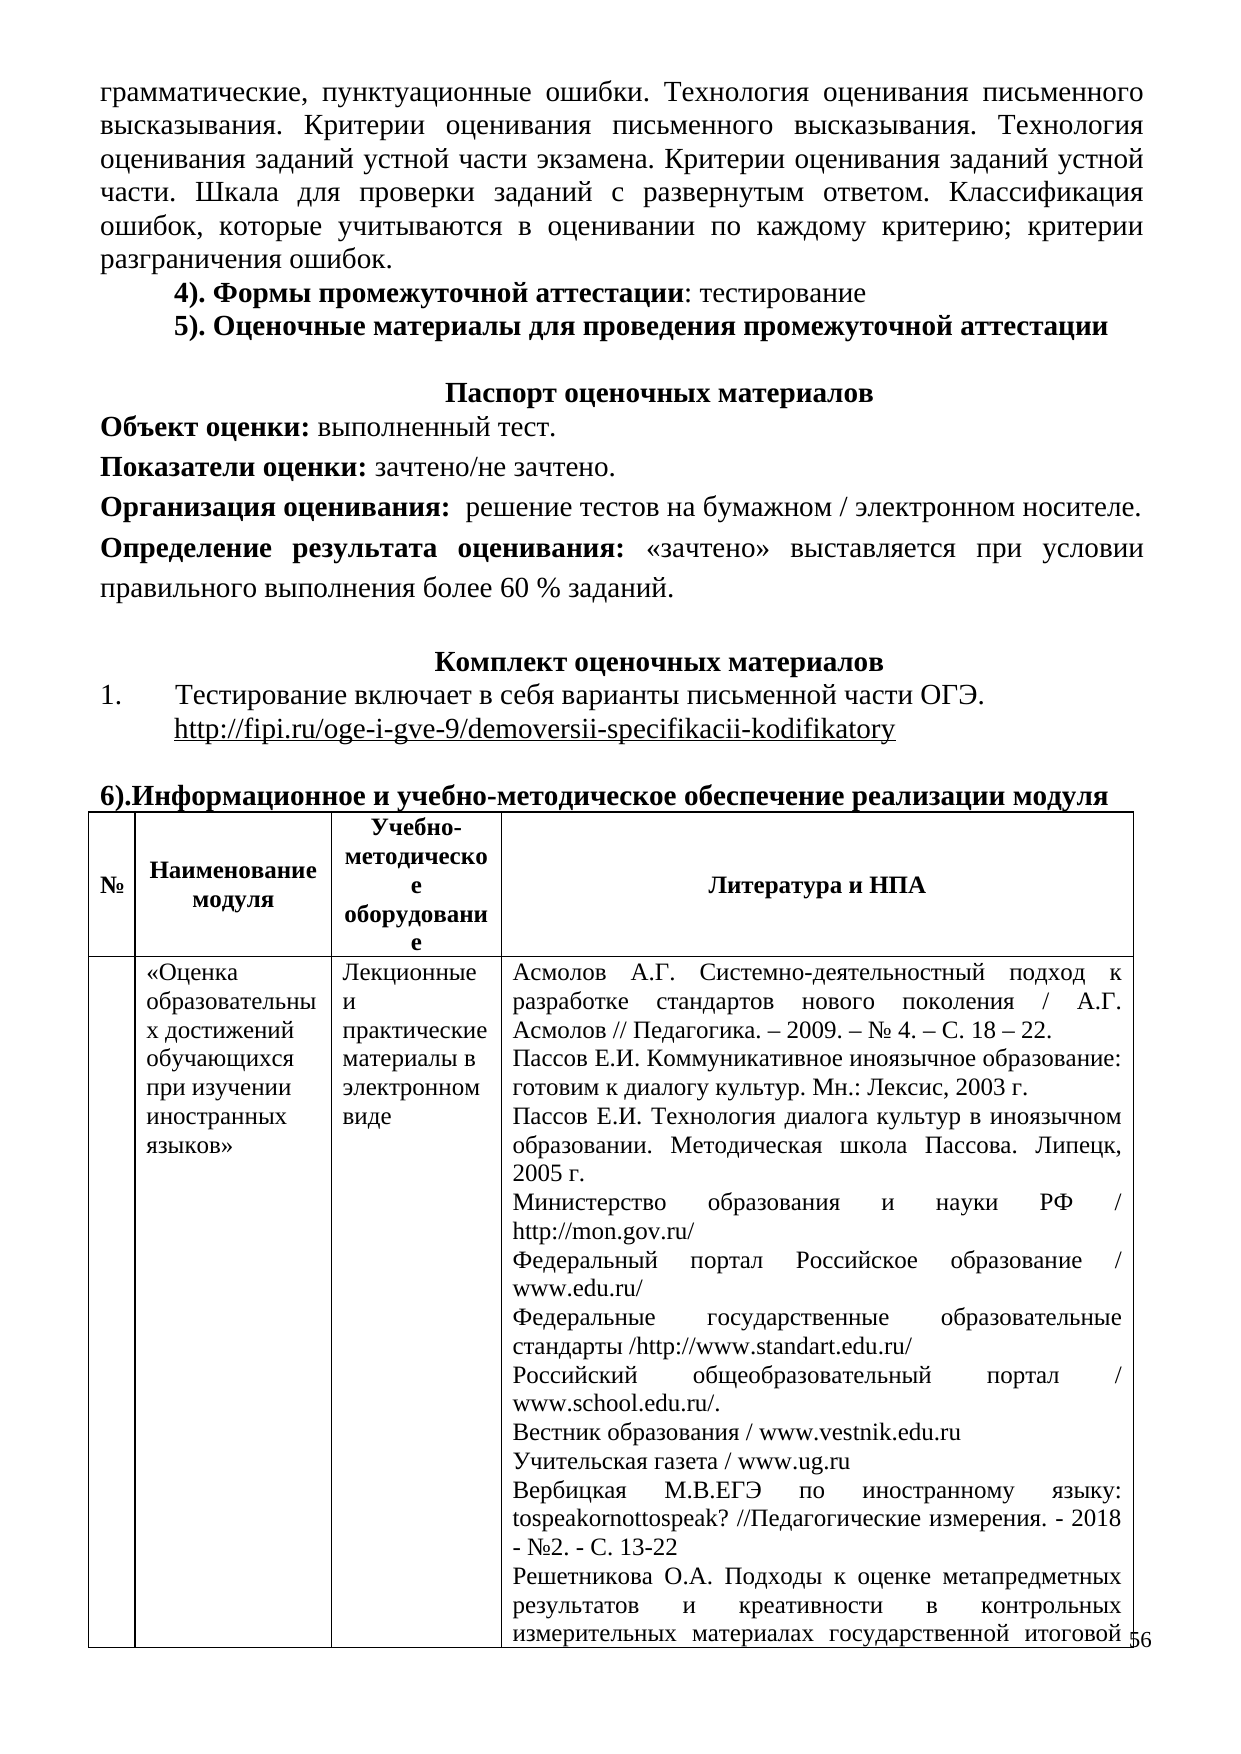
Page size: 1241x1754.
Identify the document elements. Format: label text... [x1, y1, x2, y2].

text http://fipi.ru/oge-i-gve-9/demoversii-specifikacii-kodifikatory [100, 711, 1144, 744]
table_cell [89, 957, 134, 1647]
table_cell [136, 957, 331, 1647]
text 5). Оценочные материалы для проведения промежуточной аттестации [100, 308, 1144, 342]
text Комплект оценочных материалов [100, 644, 1144, 677]
table_header Литература и НПА [502, 813, 1133, 956]
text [100, 74, 1144, 275]
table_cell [332, 957, 501, 1647]
text Объект оценки: выполненный тест. [100, 409, 1144, 443]
text Организация оценивания: решение тестов на бумажном / электронном носителе. [100, 489, 1144, 523]
table_header № [89, 813, 134, 956]
table_header Учебно-методическое оборудование [332, 813, 501, 956]
table_header Наименование модуля [136, 813, 331, 956]
text 6).Информационное и учебно-методическое обеспечение реализации модуля [100, 778, 1144, 811]
text Показатели оценки: зачтено/не зачтено. [100, 449, 1144, 483]
text Паспорт оценочных материалов [100, 376, 1144, 409]
list Тестирование включает в себя варианты письменной части ОГЭ. [100, 677, 1144, 711]
text 4). Формы промежуточной аттестации: тестирование [100, 275, 1144, 308]
text Определение результата оценивания: «зачтено» выставляется при условии правильного выполнения более 60 % заданий. [100, 530, 1144, 603]
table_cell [502, 957, 1133, 1647]
